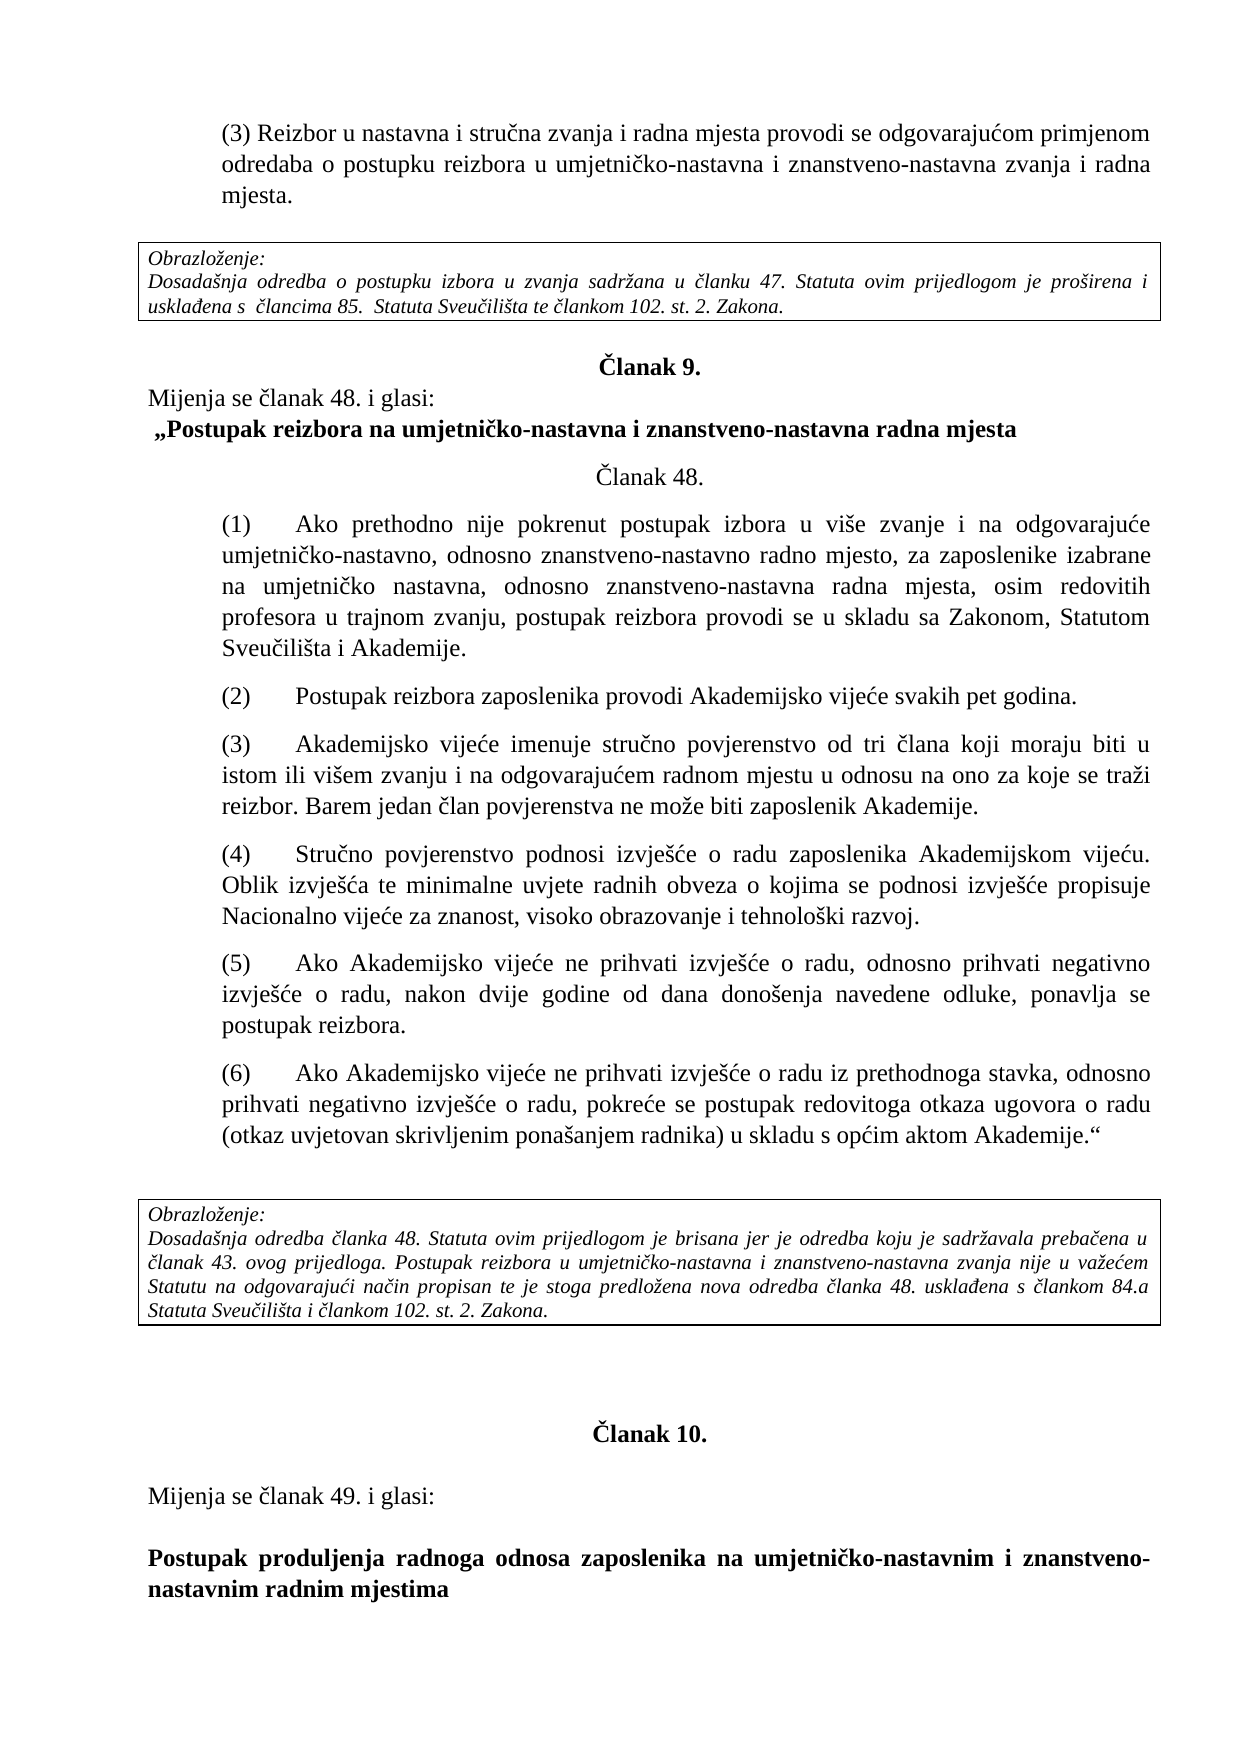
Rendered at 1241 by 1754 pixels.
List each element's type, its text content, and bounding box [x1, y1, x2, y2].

text Postupak produljenja radnoga odnosa zaposlenika na umjetničko-nastavnim i znanstveno-nastavnim radnim mjestima [148, 1543, 1152, 1603]
text Članak 10. [148, 1419, 1152, 1447]
text (2) Postupak reizbora zaposlenika provodi Akademijsko vijeće svakih pet godina. [221, 681, 1152, 710]
text Mijenja se članak 48. i glasi: [148, 383, 1152, 412]
text (4) Stručno povjerenstvo podnosi izvješće o radu zaposlenika Akademijskom vijeću. Oblik izvješća te minimalne uvjete radnih obveza o kojima se podnosi izvješće propisuje Nacionalno vijeće za znanost, visoko obrazovanje i tehnološki razvoj. [221, 839, 1152, 929]
text (3) Akademijsko vijeće imenuje stručno povjerenstvo od tri člana koji moraju biti u istom ili višem zvanju i na odgovarajućem radnom mjestu u odnosu na ono za koje se traži reizbor. Barem jedan član povjerenstva ne može biti zaposlenik Akademije. [221, 729, 1152, 820]
text „Postupak reizbora na umjetničko-nastavna i znanstveno-nastavna radna mjesta [148, 414, 1152, 443]
text Dosadašnja odredba članka 48. Statuta ovim prijedlogom je brisana jer je odredba koju je sadržavala prebačena u članak 43. ovog prijedloga. Postupak reizbora u umjetničko-nastavna i znanstveno-nastavna zvanja nije u važećem Statutu na odgovarajući način propisan te je stoga predložena nova odredba članka 48. usklađena s člankom 84.a Statuta Sveučilišta i člankom 102. st. 2. Zakona. [139, 1223, 1160, 1324]
text (6) Ako Akademijsko vijeće ne prihvati izvješće o radu iz prethodnoga stavka, odnosno prihvati negativno izvješće o radu, pokreće se postupak redovitoga otkaza ugovora o radu (otkaz uvjetovan skrivljenim ponašanjem radnika) u skladu s općim aktom Akademije.“ [221, 1058, 1152, 1149]
text (3) Reizbor u nastavna i stručna zvanja i radna mjesta provodi se odgovarajućom primjenom odredaba o postupku reizbora u umjetničko-nastavna i znanstveno-nastavna zvanja i radna mjesta. [221, 118, 1152, 209]
text Dosadašnja odredba o postupku izbora u zvanja sadržana u članku 47. Statuta ovim prijedlogom je proširena i usklađena s člancima 85. Statuta Sveučilišta te člankom 102. st. 2. Zakona. [139, 266, 1160, 320]
text Članak 48. [148, 462, 1152, 490]
text Članak 9. [148, 352, 1152, 381]
text (5) Ako Akademijsko vijeće ne prihvati izvješće o radu, odnosno prihvati negativno izvješće o radu, nakon dvije godine od dana donošenja navedene odluke, ponavlja se postupak reizbora. [221, 948, 1152, 1039]
text Mijenja se članak 49. i glasi: [148, 1481, 1152, 1509]
text (1) Ako prethodno nije pokrenut postupak izbora u više zvanje i na odgovarajuće umjetničko-nastavno, odnosno znanstveno-nastavno radno mjesto, za zaposlenike izabrane na umjetničko nastavna, odnosno znanstveno-nastavna radna mjesta, osim redovitih profesora u trajnom zvanju, postupak reizbora provodi se u skladu sa Zakonom, Statutom Sveučilišta i Akademije. [148, 509, 1152, 662]
text Obrazloženje: [139, 1200, 1160, 1223]
text Obrazloženje: [139, 243, 1160, 266]
